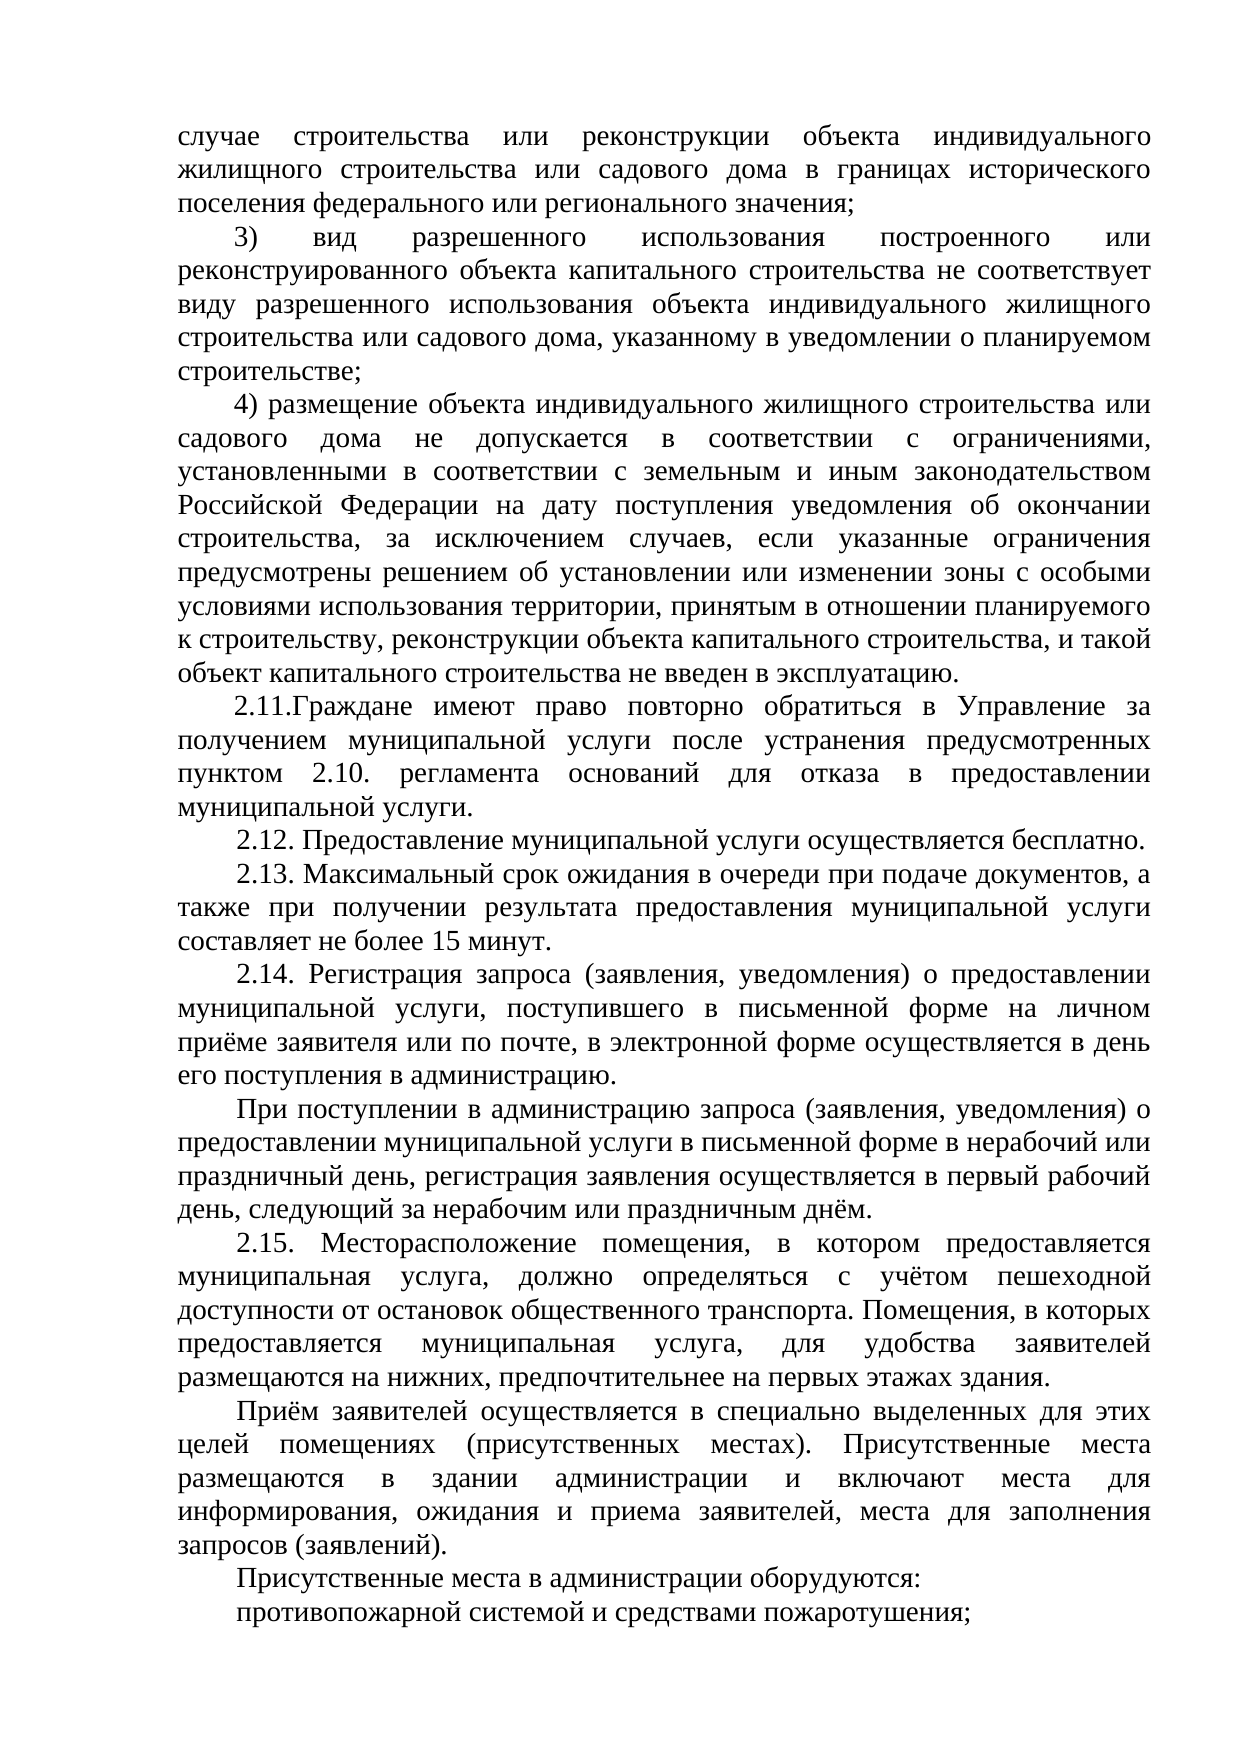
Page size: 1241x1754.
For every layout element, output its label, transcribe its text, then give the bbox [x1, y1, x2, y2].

text 2.11.Граждане имеют право повторно обратиться в Управление за получением муниципальной услуги после устранения предусмотренных пунктом 2.10. регламента оснований для отказа в предоставлении муниципальной услуги. [177, 688, 1152, 822]
text При поступлении в администрацию запроса (заявления, уведомления) о предоставлении муниципальной услуги в письменной форме в нерабочий или праздничный день, регистрация заявления осуществляется в первый рабочий день, следующий за нерабочим или праздничным днём. [177, 1091, 1152, 1225]
text Присутственные места в администрации оборудуются: [177, 1560, 1152, 1594]
text 2.15. Месторасположение помещения, в котором предоставляется муниципальная услуга, должно определяться с учётом пешеходной доступности от остановок общественного транспорта. Помещения, в которых предоставляется муниципальная услуга, для удобства заявителей размещаются на нижних, предпочтительнее на первых этажах здания. [177, 1225, 1152, 1393]
text 3) вид разрешенного использования построенного или реконструированного объекта капитального строительства не соответствует виду разрешенного использования объекта индивидуального жилищного строительства или садового дома, указанному в уведомлении о планируемом строительстве; [177, 219, 1152, 386]
text противопожарной системой и средствами пожаротушения; [177, 1594, 1152, 1627]
text 2.13. Максимальный срок ожидания в очереди при подаче документов, а также при получении результата предоставления муниципальной услуги составляет не более 15 минут. [177, 856, 1152, 957]
text 2.12. Предоставление муниципальной услуги осуществляется бесплатно. [177, 822, 1152, 856]
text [177, 118, 1152, 219]
text Приём заявителей осуществляется в специально выделенных для этих целей помещениях (присутственных местах). Присутственные места размещаются в здании администрации и включают места для информирования, ожидания и приема заявителей, места для заполнения запросов (заявлений). [177, 1393, 1152, 1560]
text 2.14. Регистрация запроса (заявления, уведомления) о предоставлении муниципальной услуги, поступившего в письменной форме на личном приёме заявителя или по почте, в электронной форме осуществляется в день его поступления в администрацию. [177, 957, 1152, 1091]
text 4) размещение объекта индивидуального жилищного строительства или садового дома не допускается в соответствии с ограничениями, установленными в соответствии с земельным и иным законодательством Российской Федерации на дату поступления уведомления об окончании строительства, за исключением случаев, если указанные ограничения предусмотрены решением об установлении или изменении зоны с особыми условиями использования территории, принятым в отношении планируемого к строительству, реконструкции объекта капитального строительства, и такой объект капитального строительства не введен в эксплуатацию. [177, 386, 1152, 688]
